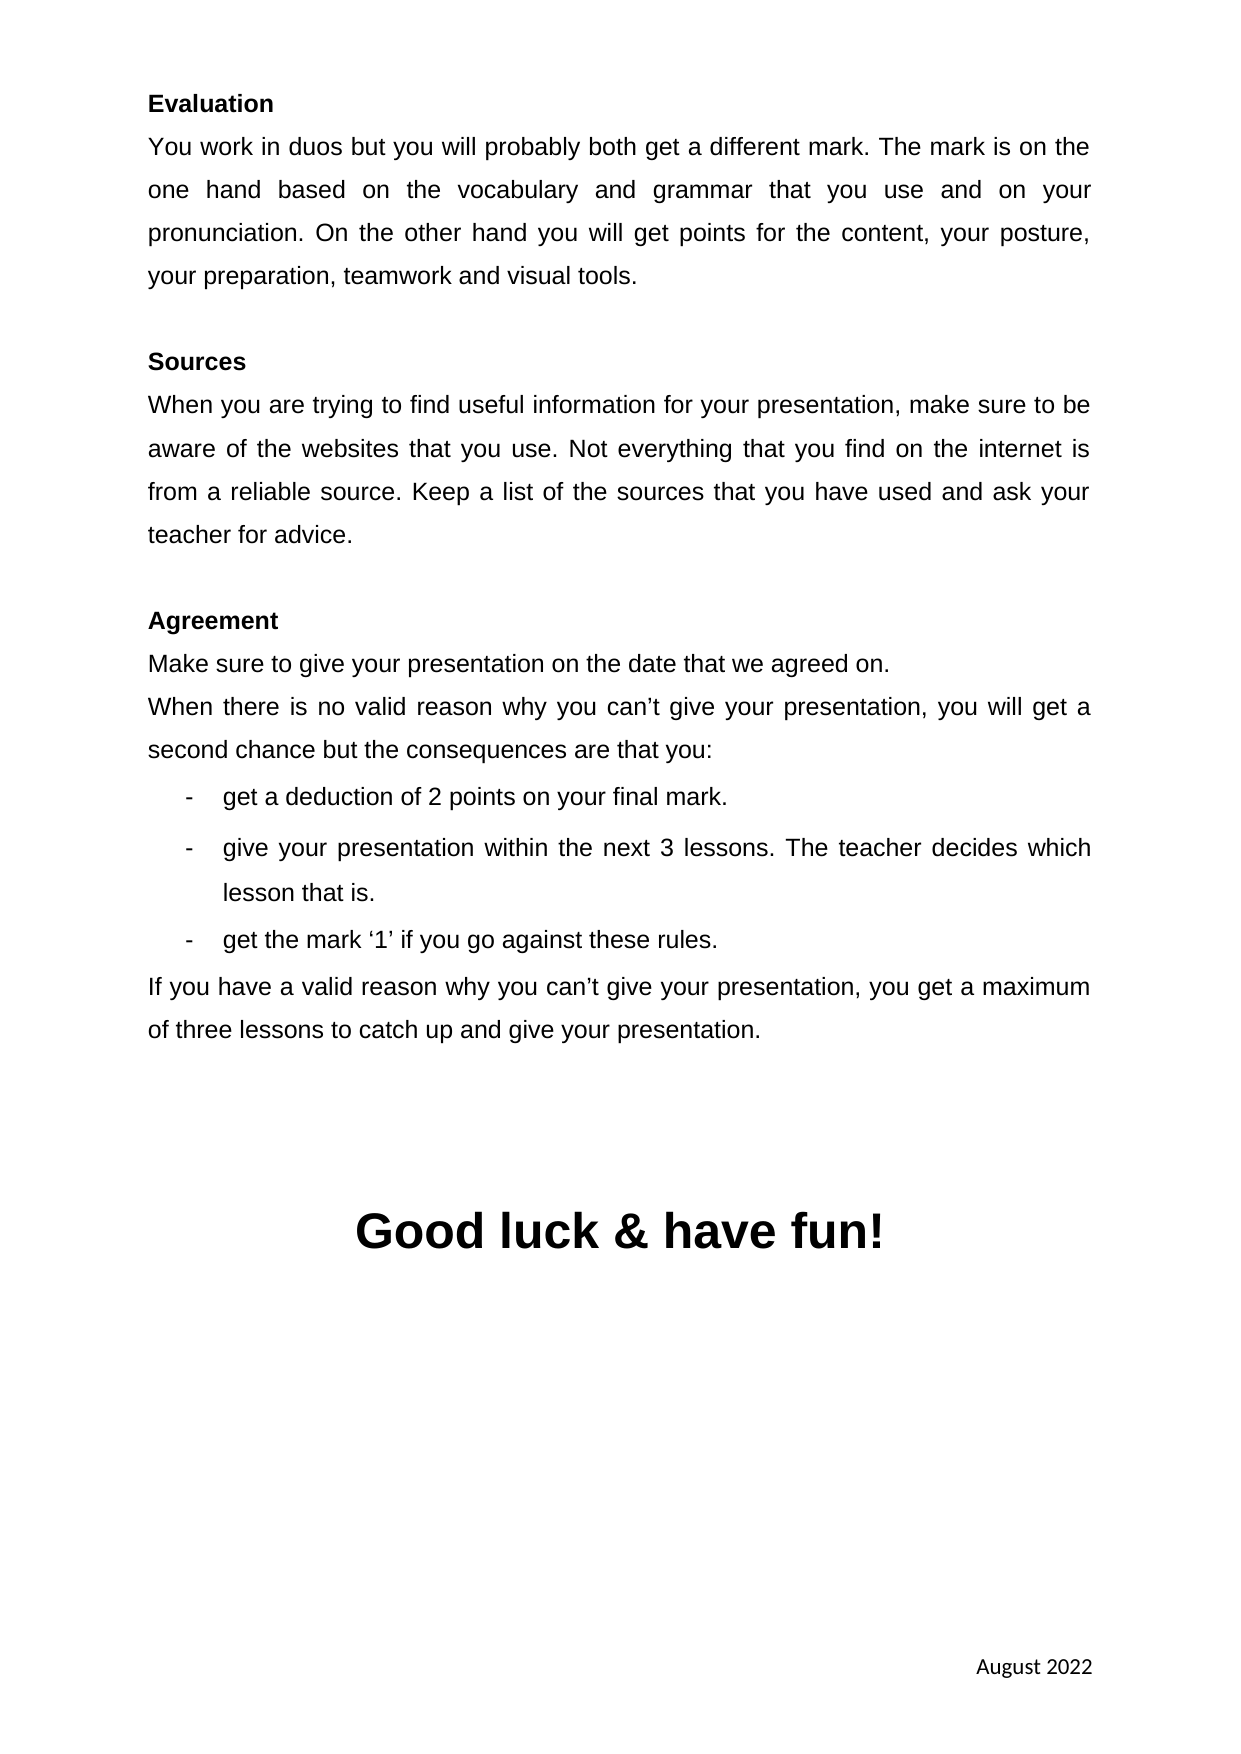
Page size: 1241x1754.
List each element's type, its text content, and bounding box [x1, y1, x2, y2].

text If you have a valid reason why you can’t give your presentation, you get a maximum of three lessons to catch up and give your presentation. [148, 972, 1092, 1044]
list give your presentation within the next 3 lessons. The teacher decides which lesson that is. [185, 830, 1092, 907]
text Sources [148, 347, 1092, 376]
list get a deduction of 2 points on your final mark. [185, 779, 1092, 813]
text Good luck & have fun! [148, 1202, 1092, 1259]
text You work in duos but you will probably both get a different mark. The mark is on the one hand based on the vocabulary and grammar that you use and on your pronunciation. On the other hand you will get points for the content, your posture, your preparation, teamwork and visual tools. [148, 132, 1092, 290]
list get the mark ‘1’ if you go against these rules. [185, 921, 1092, 955]
text Evaluation [148, 89, 1092, 117]
text When you are trying to find useful information for your presentation, make sure to be aware of the websites that you use. Not everything that you find on the internet is from a reliable source. Keep a list of the sources that you have used and ask your teacher for advice. [148, 391, 1092, 549]
text Make sure to give your presentation on the date that we agreed on. [148, 649, 1092, 678]
text When there is no valid reason why you can’t give your presentation, you will get a second chance but the consequences are that you: [148, 692, 1092, 764]
text Agreement [148, 606, 1092, 635]
